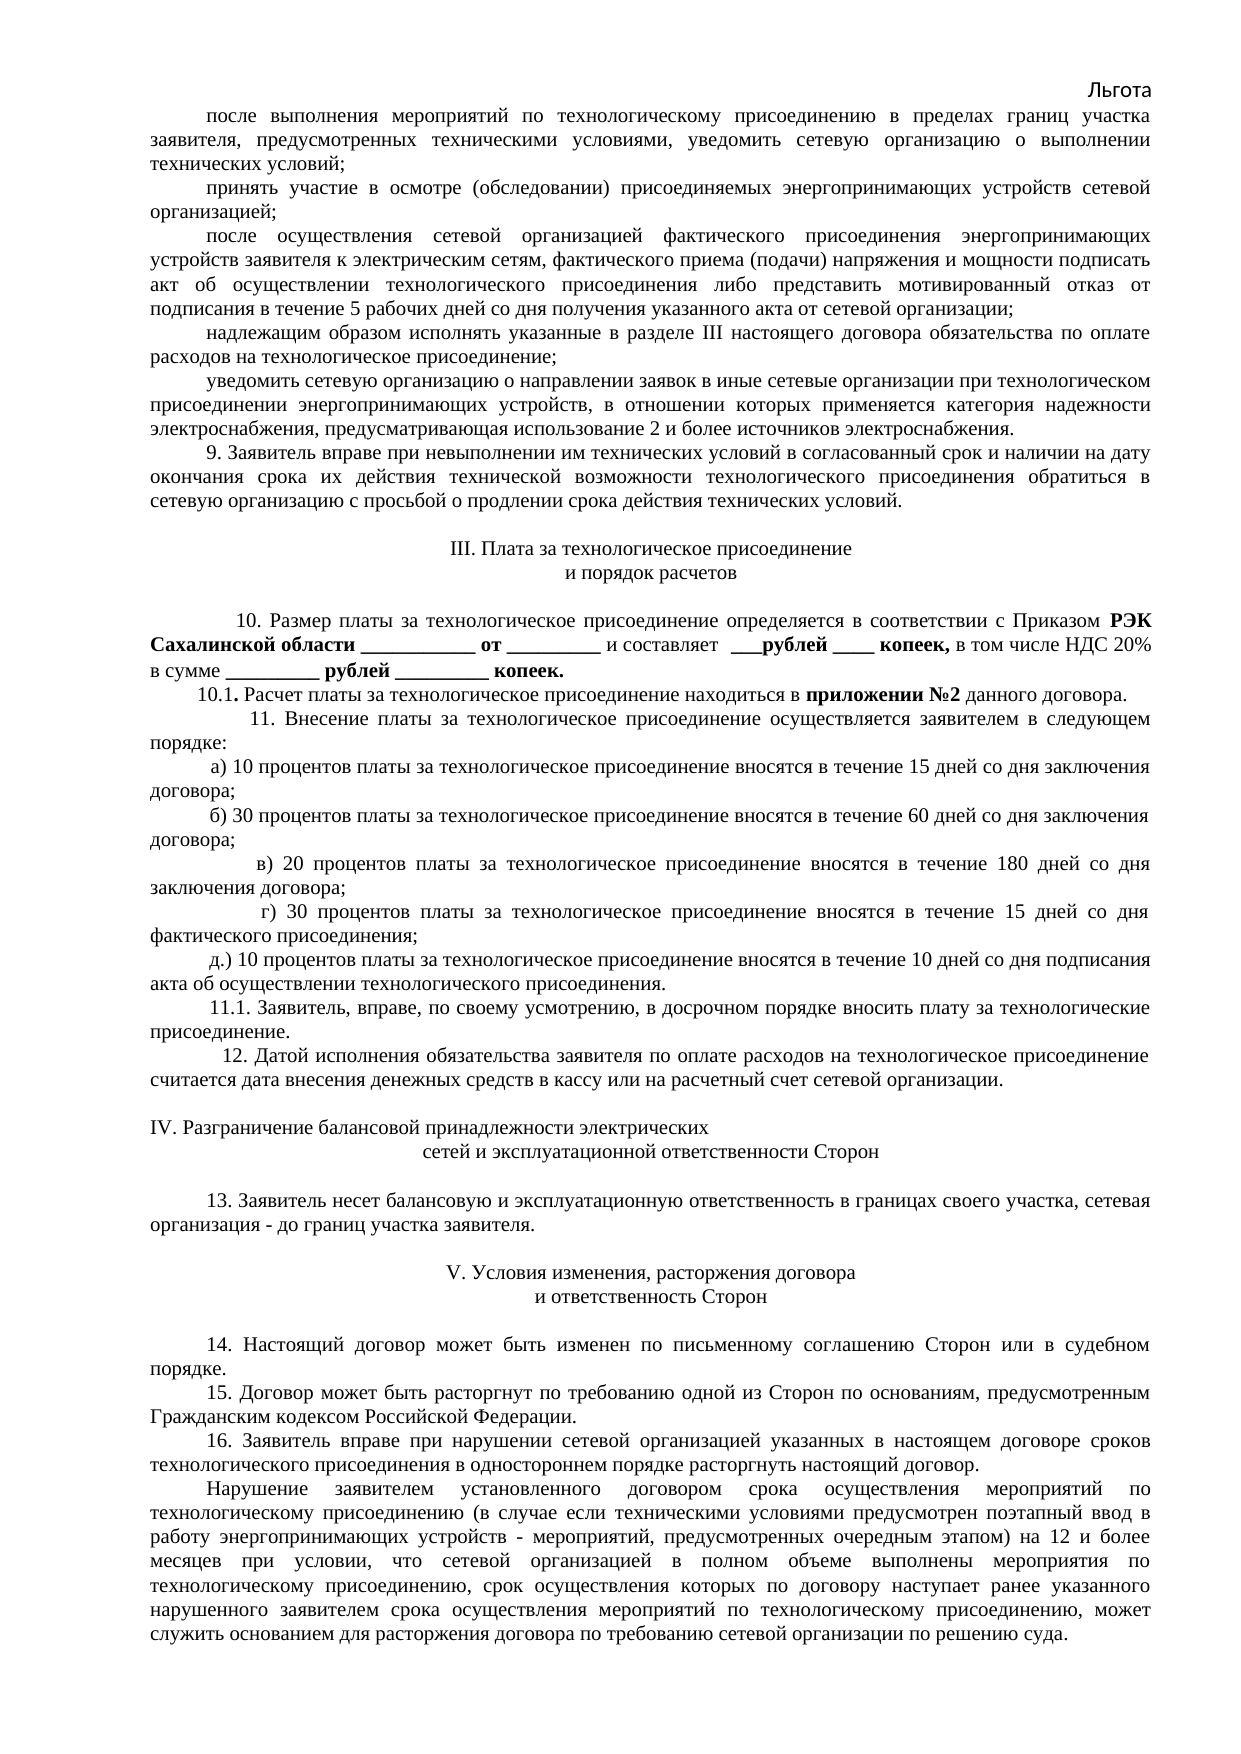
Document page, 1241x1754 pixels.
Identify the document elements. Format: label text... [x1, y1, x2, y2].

text 9. Заявитель вправе при невыполнении им технических условий в согласованный срок и наличии на дату окончания срока их действия технической возможности технологического присоединения обратиться в сетевую организацию с просьбой о продлении срока действия технических условий. [150, 440, 1152, 512]
text сетей и эксплуатационной ответственности Сторон [150, 1139, 1152, 1163]
text V. Условия изменения, расторжения договора [150, 1260, 1152, 1284]
text 10. Размер платы за технологическое присоединение определяется в соответствии с Приказом РЭК Сахалинской области ___________ от _________ и составляет ___рублей ____ копеек, в том числе НДС 20% в сумме _________ рублей _________ копеек. [150, 608, 1152, 682]
text а) 10 процентов платы за технологическое присоединение вносятся в течение 15 дней со дня заключения договора; [150, 754, 1152, 802]
text после выполнения мероприятий по технологическому присоединению в пределах границ участка заявителя, предусмотренных техническими условиями, уведомить сетевую организацию о выполнении технических условий; [150, 103, 1152, 175]
text 12. Датой исполнения обязательства заявителя по оплате расходов на технологическое присоединение считается дата внесения денежных средств в кассу или на расчетный счет сетевой организации. [150, 1043, 1152, 1091]
text б) 30 процентов платы за технологическое присоединение вносятся в течение 60 дней со дня заключения договора; [150, 802, 1152, 851]
text г) 30 процентов платы за технологическое присоединение вносятся в течение 15 дней со дня фактического присоединения; [150, 899, 1152, 947]
text Нарушение заявителем установленного договором срока осуществления мероприятий по технологическому присоединению (в случае если техническими условиями предусмотрен поэтапный ввод в работу энергопринимающих устройств - мероприятий, предусмотренных очередным этапом) на 12 и более месяцев при условии, что сетевой организацией в полном объеме выполнены мероприятия по технологическому присоединению, срок осуществления которых по договору наступает ранее указанного нарушенного заявителем срока осуществления мероприятий по технологическому присоединению, может служить основанием для расторжения договора по требованию сетевой организации по решению суда. [150, 1476, 1152, 1645]
text 15. Договор может быть расторгнут по требованию одной из Сторон по основаниям, предусмотренным Гражданским кодексом Российской Федерации. [150, 1380, 1152, 1428]
text 13. Заявитель несет балансовую и эксплуатационную ответственность в границах своего участка, сетевая организация - до границ участка заявителя. [150, 1187, 1152, 1236]
text III. Плата за технологическое присоединение [150, 536, 1152, 560]
text после осуществления сетевой организацией фактического присоединения энергопринимающих устройств заявителя к электрическим сетям, фактического приема (подачи) напряжения и мощности подписать акт об осуществлении технологического присоединения либо представить мотивированный отказ от подписания в течение 5 рабочих дней со дня получения указанного акта от сетевой организации; [150, 223, 1152, 319]
text 14. Настоящий договор может быть изменен по письменному соглашению Сторон или в судебном порядке. [150, 1332, 1152, 1380]
text и порядок расчетов [150, 560, 1152, 584]
text IV. Разграничение балансовой принадлежности электрических [150, 1115, 1152, 1139]
text уведомить сетевую организацию о направлении заявок в иные сетевые организации при технологическом присоединении энергопринимающих устройств, в отношении которых применяется категория надежности электроснабжения, предусматривающая использование 2 и более источников электроснабжения. [150, 368, 1152, 440]
text 11. Внесение платы за технологическое присоединение осуществляется заявителем в следующем порядке: [150, 706, 1152, 754]
text в) 20 процентов платы за технологическое присоединение вносятся в течение 180 дней со дня заключения договора; [150, 851, 1152, 899]
text принять участие в осмотре (обследовании) присоединяемых энергопринимающих устройств сетевой организацией; [150, 175, 1152, 223]
text д.) 10 процентов платы за технологическое присоединение вносятся в течение 10 дней со дня подписания акта об осуществлении технологического присоединения. [150, 947, 1152, 995]
text и ответственность Сторон [150, 1284, 1152, 1308]
text 16. Заявитель вправе при нарушении сетевой организацией указанных в настоящем договоре сроков технологического присоединения в одностороннем порядке расторгнуть настоящий договор. [150, 1428, 1152, 1476]
text 10.1. Расчет платы за технологическое присоединение находиться в приложении №2 данного договора. [150, 682, 1152, 706]
text 11.1. Заявитель, вправе, по своему усмотрению, в досрочном порядке вносить плату за технологические присоединение. [150, 995, 1152, 1043]
text надлежащим образом исполнять указанные в разделе III настоящего договора обязательства по оплате расходов на технологическое присоединение; [150, 319, 1152, 368]
